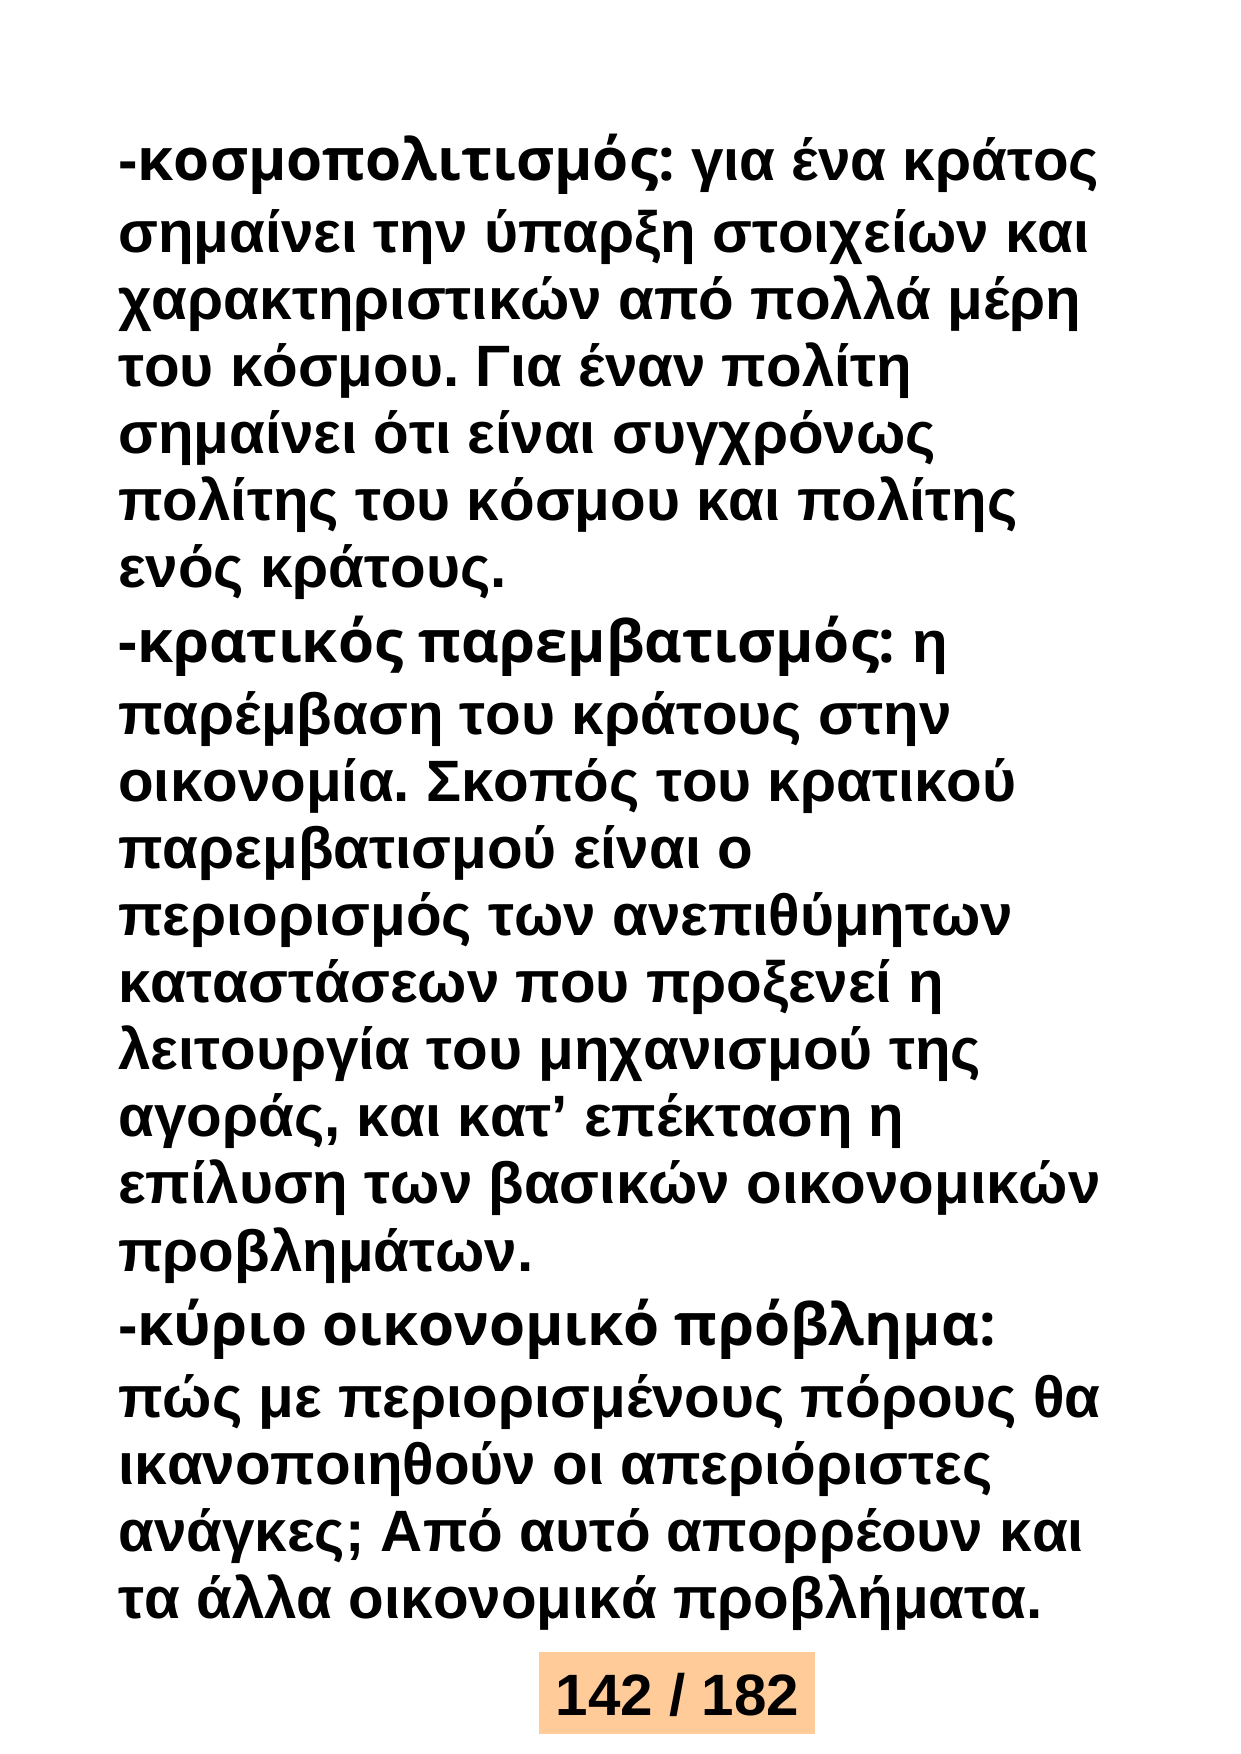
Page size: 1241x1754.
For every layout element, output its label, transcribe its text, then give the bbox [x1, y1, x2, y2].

text -κοσμοπολιτισμός: για ένα κράτος σημαίνει την ύπαρξη στοιχείων και χαρακτηριστικών από πολλά μέρη του κόσμου. Για έναν πολίτη σημαίνει ότι είναι συγχρόνως πολίτης του κόσμου και πολίτης ενός κράτους. [118, 118, 1122, 600]
text -κύριο οικονομικό πρόβλημα: πώς με περιορισμένους πόρους θα ικανοποιηθούν οι απεριόριστες ανάγκες; Από αυτό απορρέουν και τα άλλα οικονομικά προβλήματα. [118, 1283, 1122, 1631]
text -κρατικός παρεμβατισμός: η παρέμβαση του κράτους στην οικονομία. Σκοπός του κρατικού παρεμβατισμού είναι ο περιορισμός των ανεπιθύμητων καταστάσεων που προξενεί η λειτουργία του μηχανισμού της αγοράς, και κατ’ επέκταση η επίλυση των βασικών οικονομικών προβλημάτων. [118, 600, 1122, 1283]
